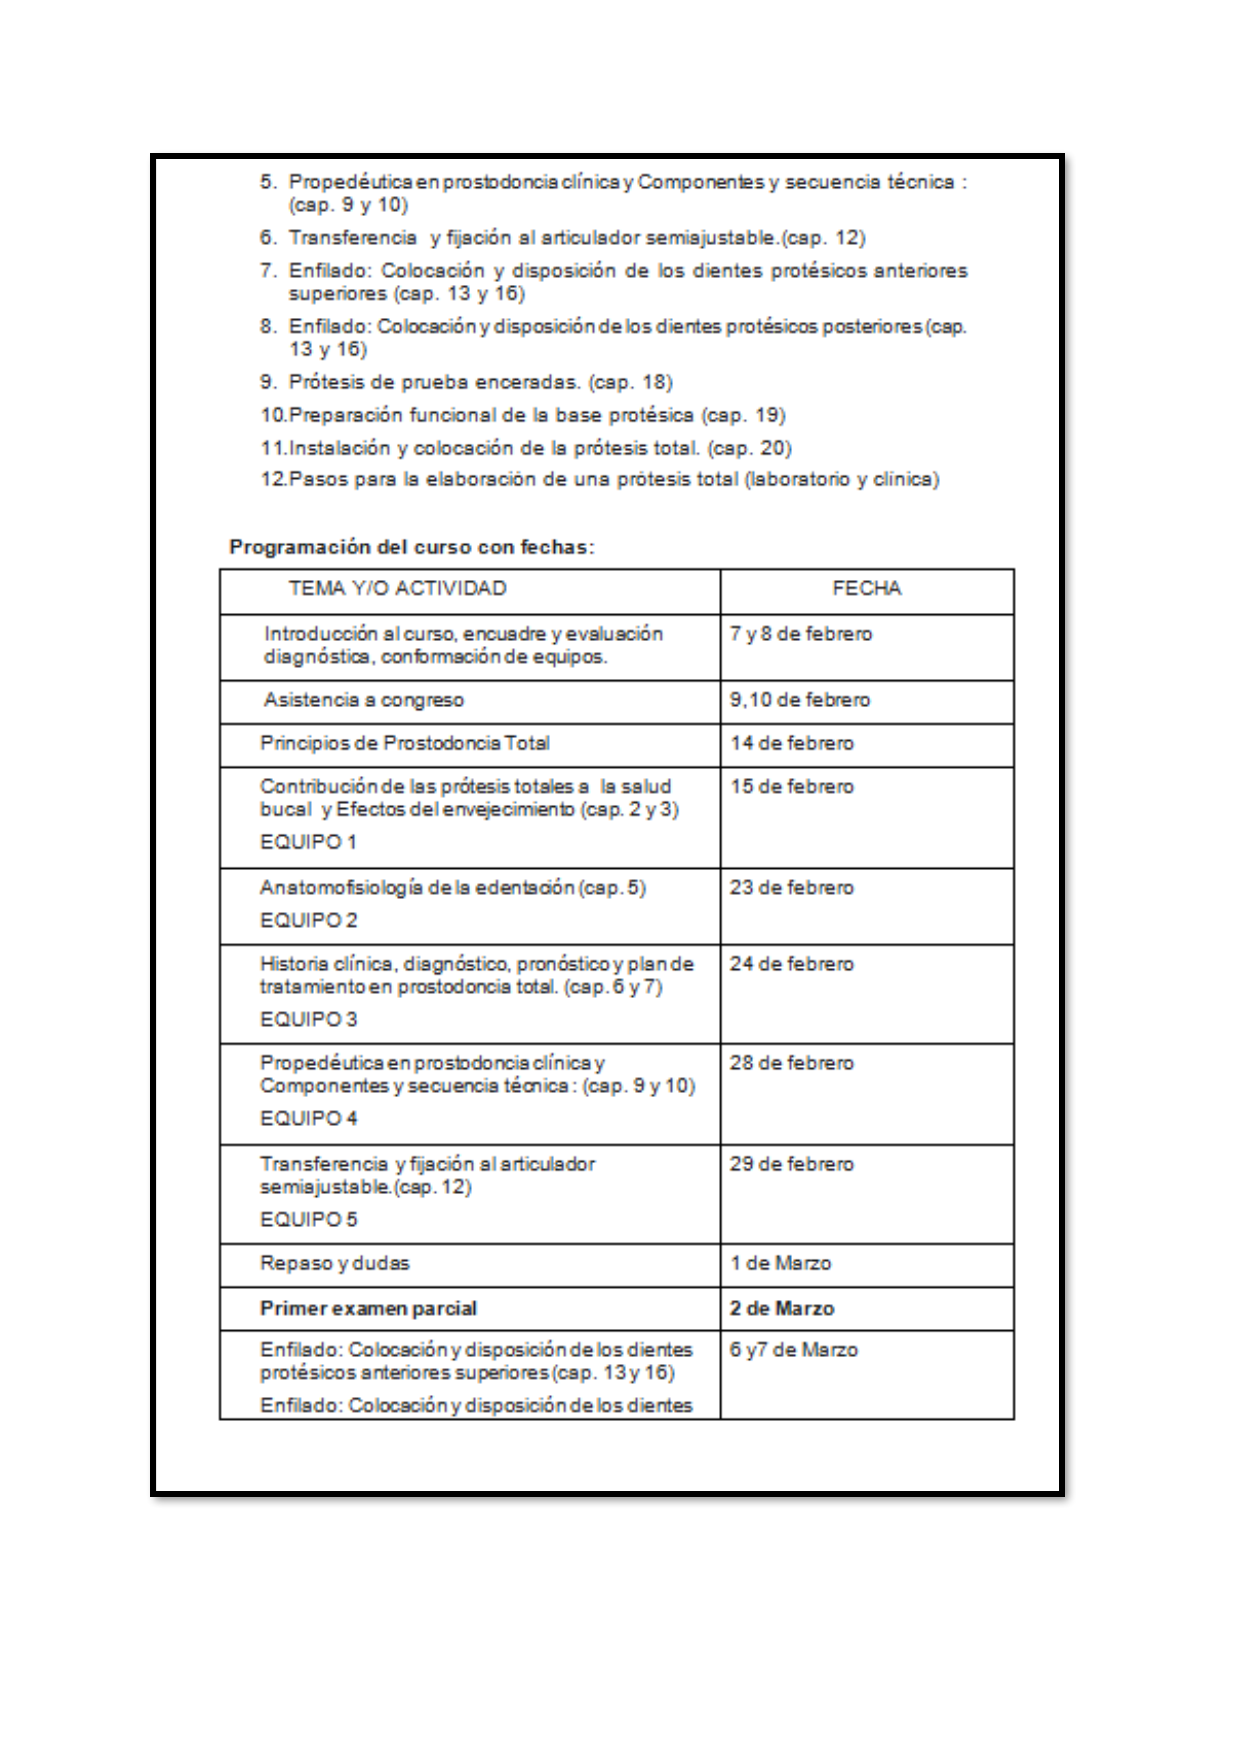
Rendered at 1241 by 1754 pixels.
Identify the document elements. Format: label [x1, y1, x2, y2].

picture [156, 159, 1059, 1491]
